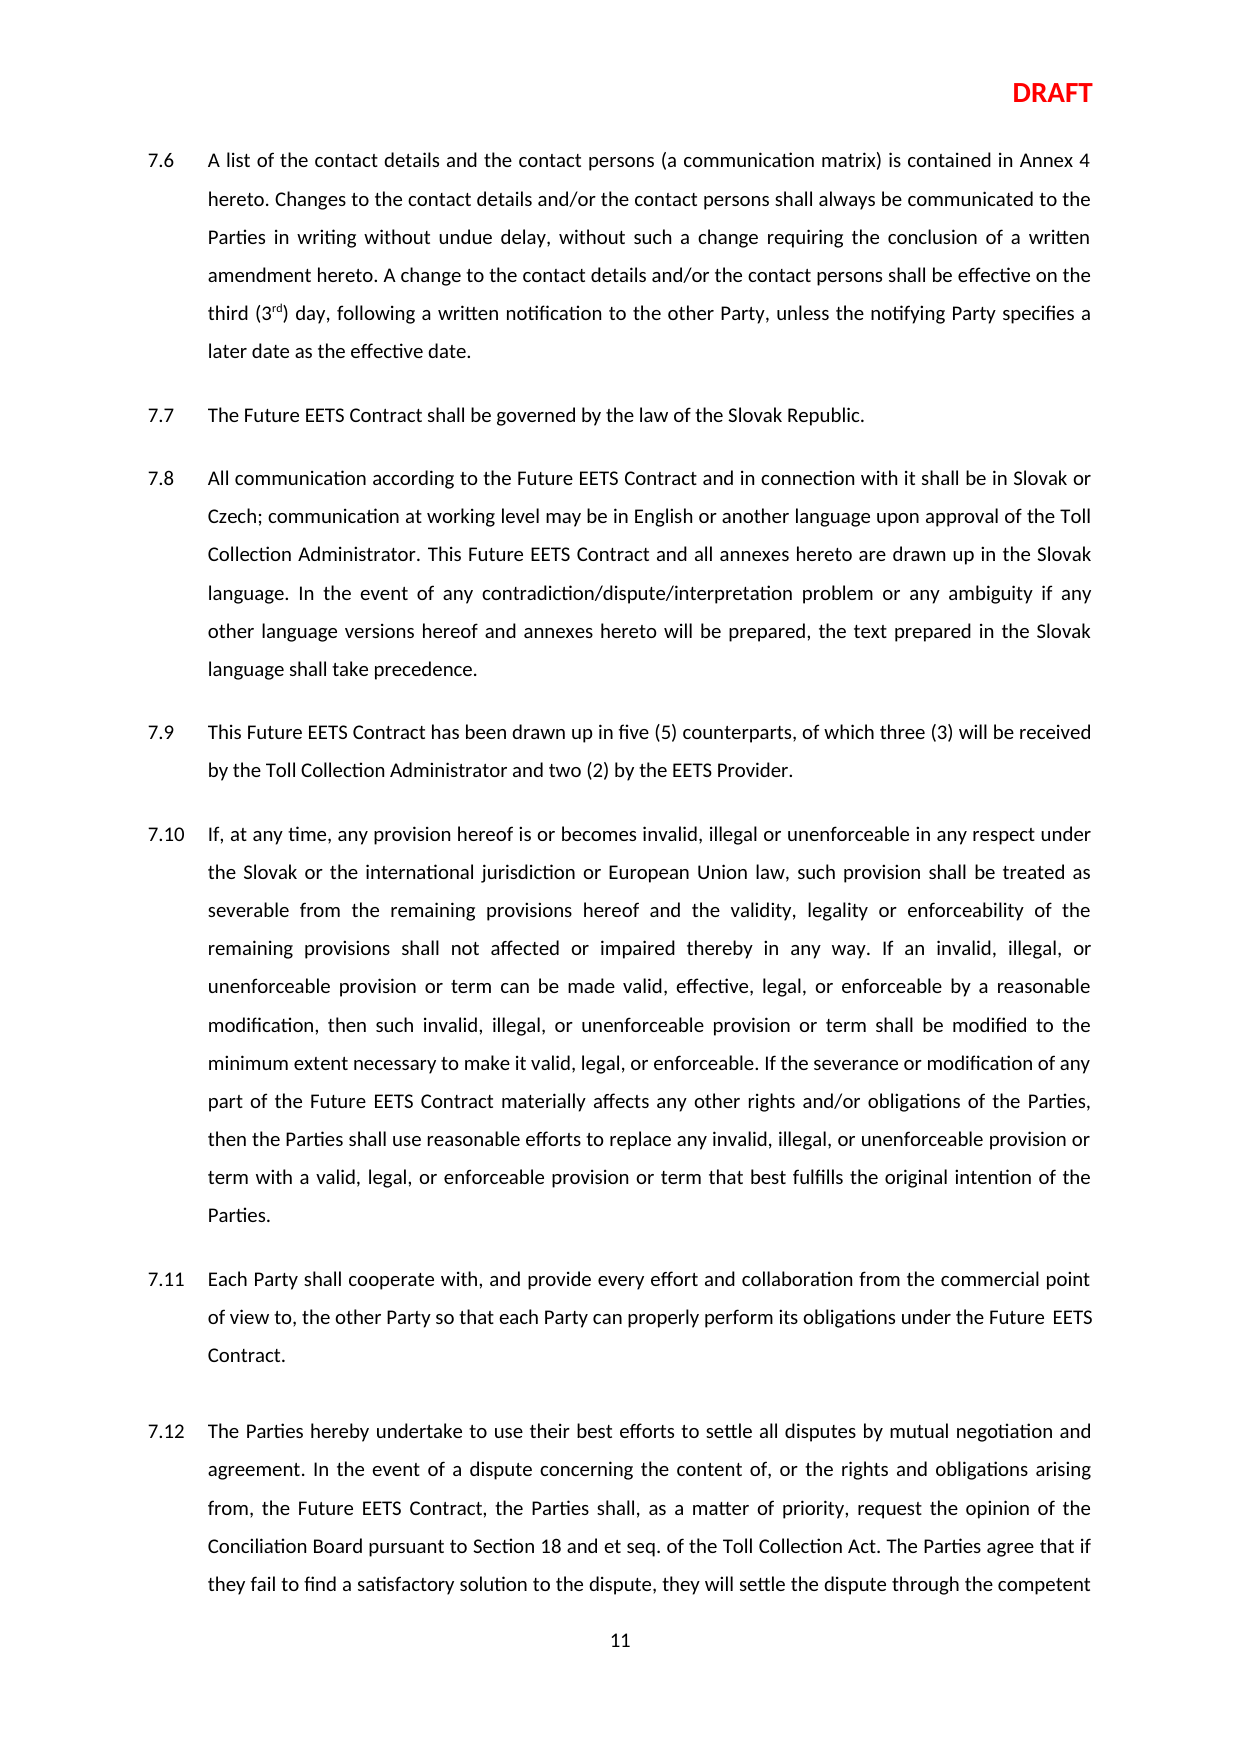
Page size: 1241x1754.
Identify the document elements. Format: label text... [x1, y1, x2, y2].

subtitle This Future EETS Contract has been drawn up in five (5) counterparts, of which three (3) will be received by the Toll Collection Administrator and two (2) by the EETS Provider. [148, 719, 1093, 783]
subtitle If, at any time, any provision hereof is or becomes invalid, illegal or unenforceable in any respect under the Slovak or the international jurisdiction or European Union law, such provision shall be treated as severable from the remaining provisions hereof and the validity, legality or enforceability of the remaining provisions shall not affected or impaired thereby in any way. If an invalid, illegal, or unenforceable provision or term can be made valid, effective, legal, or enforceable by a reasonable modification, then such invalid, illegal, or unenforceable provision or term shall be modified to the minimum extent necessary to make it valid, legal, or enforceable. If the severance or modification of any part of the Future EETS Contract materially affects any other rights and/or obligations of the Parties, then the Parties shall use reasonable efforts to replace any invalid, illegal, or unenforceable provision or term with a valid, legal, or enforceable provision or term that best fulfills the original intention of the Parties. [148, 821, 1093, 1228]
subtitle A list of the contact details and the contact persons (a communication matrix) is contained in Annex 4 hereto. Changes to the contact details and/or the contact persons shall always be communicated to the Parties in writing without undue delay, without such a change requiring the conclusion of a written amendment hereto. A change to the contact details and/or the contact persons shall be effective on the third (3rd) day, following a written notification to the other Party, unless the notifying Party specifies a later date as the effective date. [148, 148, 1093, 364]
subtitle All communication according to the Future EETS Contract and in connection with it shall be in Slovak or Czech; communication at working level may be in English or another language upon approval of the Toll Collection Administrator. This Future EETS Contract and all annexes hereto are drawn up in the Slovak language. In the event of any contradiction/dispute/interpretation problem or any ambiguity if any other language versions hereof and annexes hereto will be prepared, the text prepared in the Slovak language shall take precedence. [148, 465, 1093, 681]
subtitle The Future EETS Contract shall be governed by the law of the Slovak Republic. [148, 402, 1093, 427]
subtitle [148, 1418, 1093, 1596]
subtitle Each Party shall cooperate with, and provide every effort and collaboration from the commercial point of view to, the other Party so that each Party can properly perform its obligations under the Future EETS Contract. [148, 1266, 1093, 1368]
